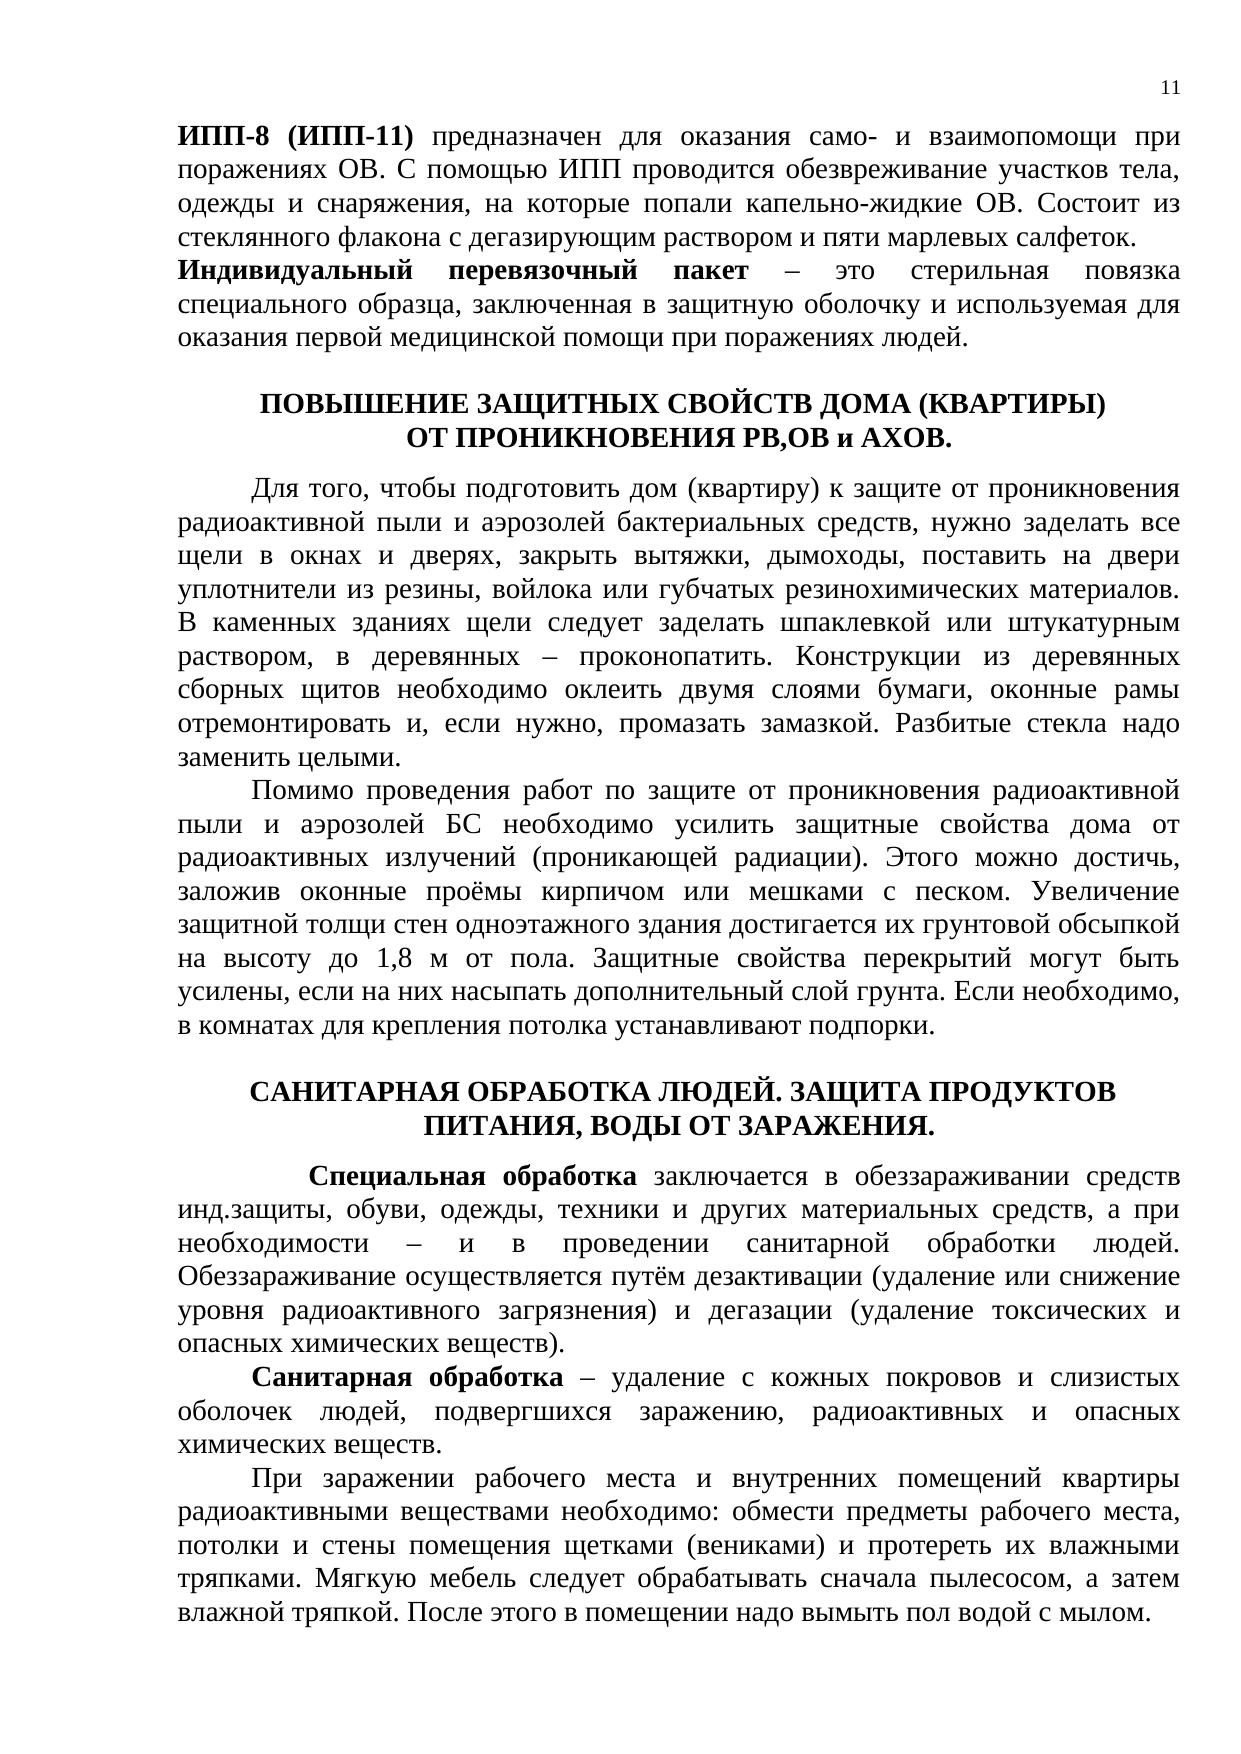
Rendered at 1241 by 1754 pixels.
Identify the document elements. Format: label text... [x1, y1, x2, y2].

text САНИТАРНАЯ ОБРАБОТКА ЛЮДЕЙ. ЗАЩИТА ПРОДУКТОВ [177, 1074, 1181, 1108]
text ОТ ПРОНИКНОВЕНИЯ РВ,ОВ и АХОВ. [177, 420, 1181, 453]
text ПИТАНИЯ, ВОДЫ ОТ ЗАРАЖЕНИЯ. [177, 1108, 1181, 1141]
text Помимо проведения работ по защите от проникновения радиоактивной пыли и аэрозолей БС необходимо усилить защитные свойства дома от радиоактивных излучений (проникающей радиации). Этого можно достичь, заложив оконные проёмы кирпичом или мешками с песком. Увеличение защитной толщи стен одноэтажного здания достигается их грунтовой обсыпкой на высоту до от пола. Защитные свойства перекрытий могут быть усилены, если на них насыпать дополнительный слой грунта. Если необходимо, в комнатах для крепления потолка устанавливают подпорки. [177, 772, 1181, 1041]
text ПОВЫШЕНИЕ ЗАЩИТНЫХ СВОЙСТВ ДОМА (КВАРТИРЫ) [177, 386, 1181, 420]
text ИПП-8 (ИПП-11) предназначен для оказания само- и взаимопомощи при поражениях ОВ. С помощью ИПП проводится обезвреживание участков тела, одежды и снаряжения, на которые попали капельно-жидкие ОВ. Состоит из стеклянного флакона с дегазирующим раствором и пяти марлевых салфеток. [177, 118, 1181, 252]
text Индивидуальный перевязочный пакет – это стерильная повязка специального образца, заключенная в защитную оболочку и используемая для оказания первой медицинской помощи при поражениях людей. [177, 252, 1181, 353]
text Для того, чтобы подготовить дом (квартиру) к защите от проникновения радиоактивной пыли и аэрозолей бактериальных средств, нужно заделать все щели в окнах и дверях, закрыть вытяжки, дымоходы, поставить на двери уплотнители из резины, войлока или губчатых резинохимических материалов. В каменных зданиях щели следует заделать шпаклевкой или штукатурным раствором, в деревянных – проконопатить. Конструкции из деревянных сборных щитов необходимо оклеить двумя слоями бумаги, оконные рамы отремонтировать и, если нужно, промазать замазкой. Разбитые стекла надо заменить целыми. [177, 470, 1181, 772]
text Санитарная обработка – удаление с кожных покровов и слизистых оболочек людей, подвергшихся заражению, радиоактивных и опасных химических веществ. [177, 1359, 1181, 1460]
text Специальная обработка заключается в обеззараживании средств инд.защиты, обуви, одежды, техники и других материальных средств, а при необходимости – и в проведении санитарной обработки людей. Обеззараживание осуществляется путём дезактивации (удаление или снижение уровня радиоактивного загрязнения) и дегазации (удаление токсических и опасных химических веществ). [177, 1158, 1181, 1359]
text При заражении рабочего места и внутренних помещений квартиры радиоактивными веществами необходимо: обмести предметы рабочего места, потолки и стены помещения щетками (вениками) и протереть их влажными тряпками. Мягкую мебель следует обрабатывать сначала пылесосом, а затем влажной тряпкой. После этого в помещении надо вымыть пол водой с мылом. [177, 1460, 1181, 1627]
